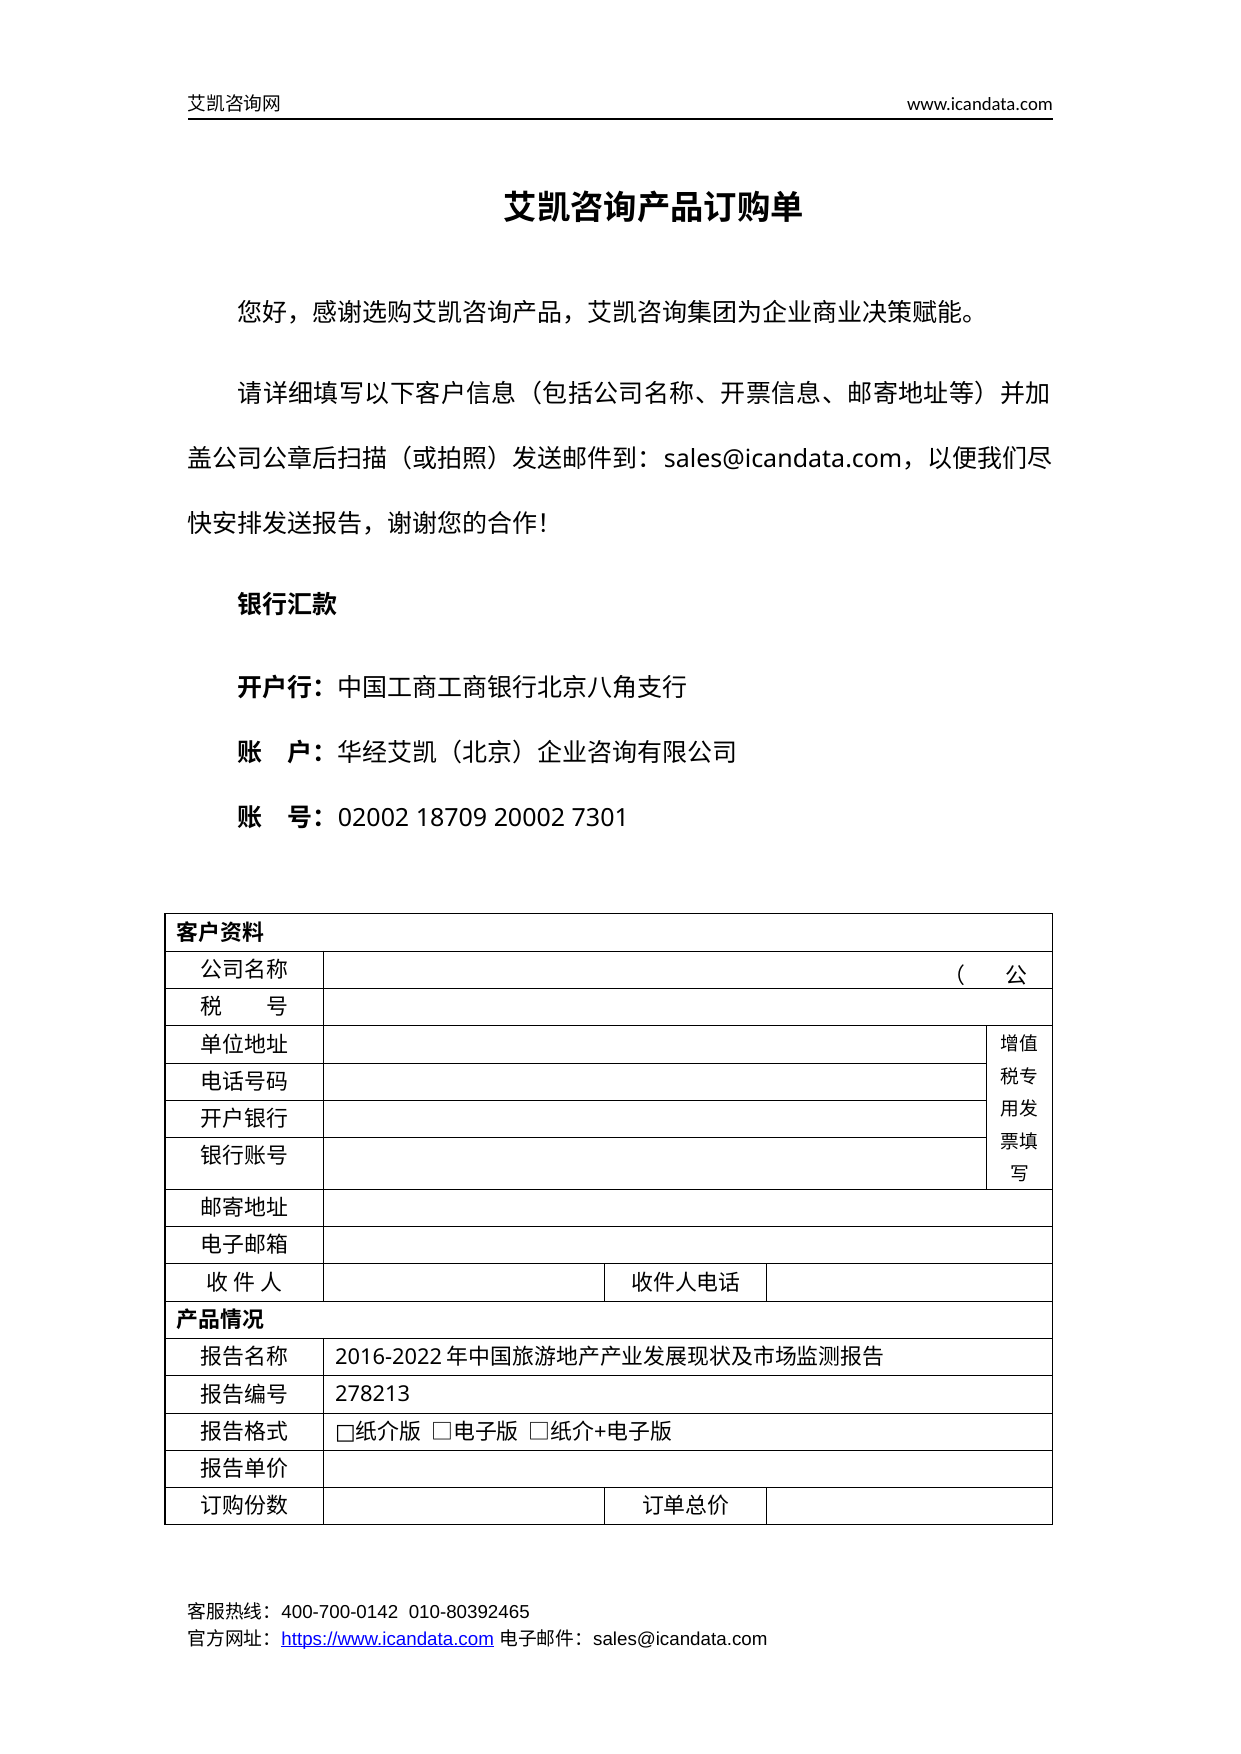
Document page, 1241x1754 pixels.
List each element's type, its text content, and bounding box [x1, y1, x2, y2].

table_cell 单位地址 [166, 1026, 323, 1062]
table_cell [324, 1264, 604, 1301]
table_cell 2016-2022年中国旅游地产产业发展现状及市场监测报告 [324, 1339, 1052, 1375]
table_cell [324, 952, 1052, 988]
table_cell [324, 989, 1052, 1025]
table_cell 公司名称 [166, 952, 323, 988]
text 请详细填写以下客户信息（包括公司名称、开票信息、邮寄地址等）并加盖公司公章后扫描（或拍照）发送邮件到：sales@icandata.com，以便我们尽快安排发送报告，谢谢您的合作！ [187, 359, 1053, 554]
table_cell 产品情况 [166, 1302, 1052, 1338]
table_cell [324, 1451, 1052, 1487]
text 艾凯咨询产品订购单 [187, 172, 1053, 237]
table_cell [324, 1138, 986, 1189]
table_cell [324, 1026, 986, 1062]
table_cell [324, 1488, 604, 1524]
table_cell 收件人电话 [605, 1264, 766, 1301]
table_cell 报告单价 [166, 1451, 323, 1487]
table_cell 税 号 [166, 989, 323, 1025]
table_cell [767, 1488, 1052, 1524]
table_cell 增值税专用发票填写 [987, 1026, 1052, 1189]
text 账 户：华经艾凯（北京）企业咨询有限公司 [187, 718, 1053, 783]
table_cell [324, 1190, 1052, 1226]
table_cell 278213 [324, 1376, 1052, 1412]
table_cell 邮寄地址 [166, 1190, 323, 1226]
table_header 客户资料 [166, 914, 1052, 951]
table_cell 报告编号 [166, 1376, 323, 1412]
table_cell 订单总价 [605, 1488, 766, 1524]
text 银行汇款 [187, 570, 1053, 635]
table_cell 电子邮箱 [166, 1227, 323, 1263]
table_cell [767, 1264, 1052, 1301]
text 开户行：中国工商工商银行北京八角支行 [187, 653, 1053, 718]
table_cell [324, 1227, 1052, 1263]
table_cell □纸介版 □电子版 □纸介+电子版 [324, 1414, 1052, 1450]
table_cell 电话号码 [166, 1064, 323, 1100]
table_cell [324, 1064, 986, 1100]
table_cell 报告名称 [166, 1339, 323, 1375]
text 账 号：02002 18709 20002 7301 [187, 783, 1053, 848]
table_cell 收 件 人 [166, 1264, 323, 1301]
text 您好，感谢选购艾凯咨询产品，艾凯咨询集团为企业商业决策赋能。 [187, 278, 1053, 343]
table_cell 报告格式 [166, 1414, 323, 1450]
table_cell 银行账号 [166, 1138, 323, 1189]
table_cell 开户银行 [166, 1101, 323, 1137]
table_cell [324, 1101, 986, 1137]
table_cell 订购份数 [166, 1488, 323, 1524]
